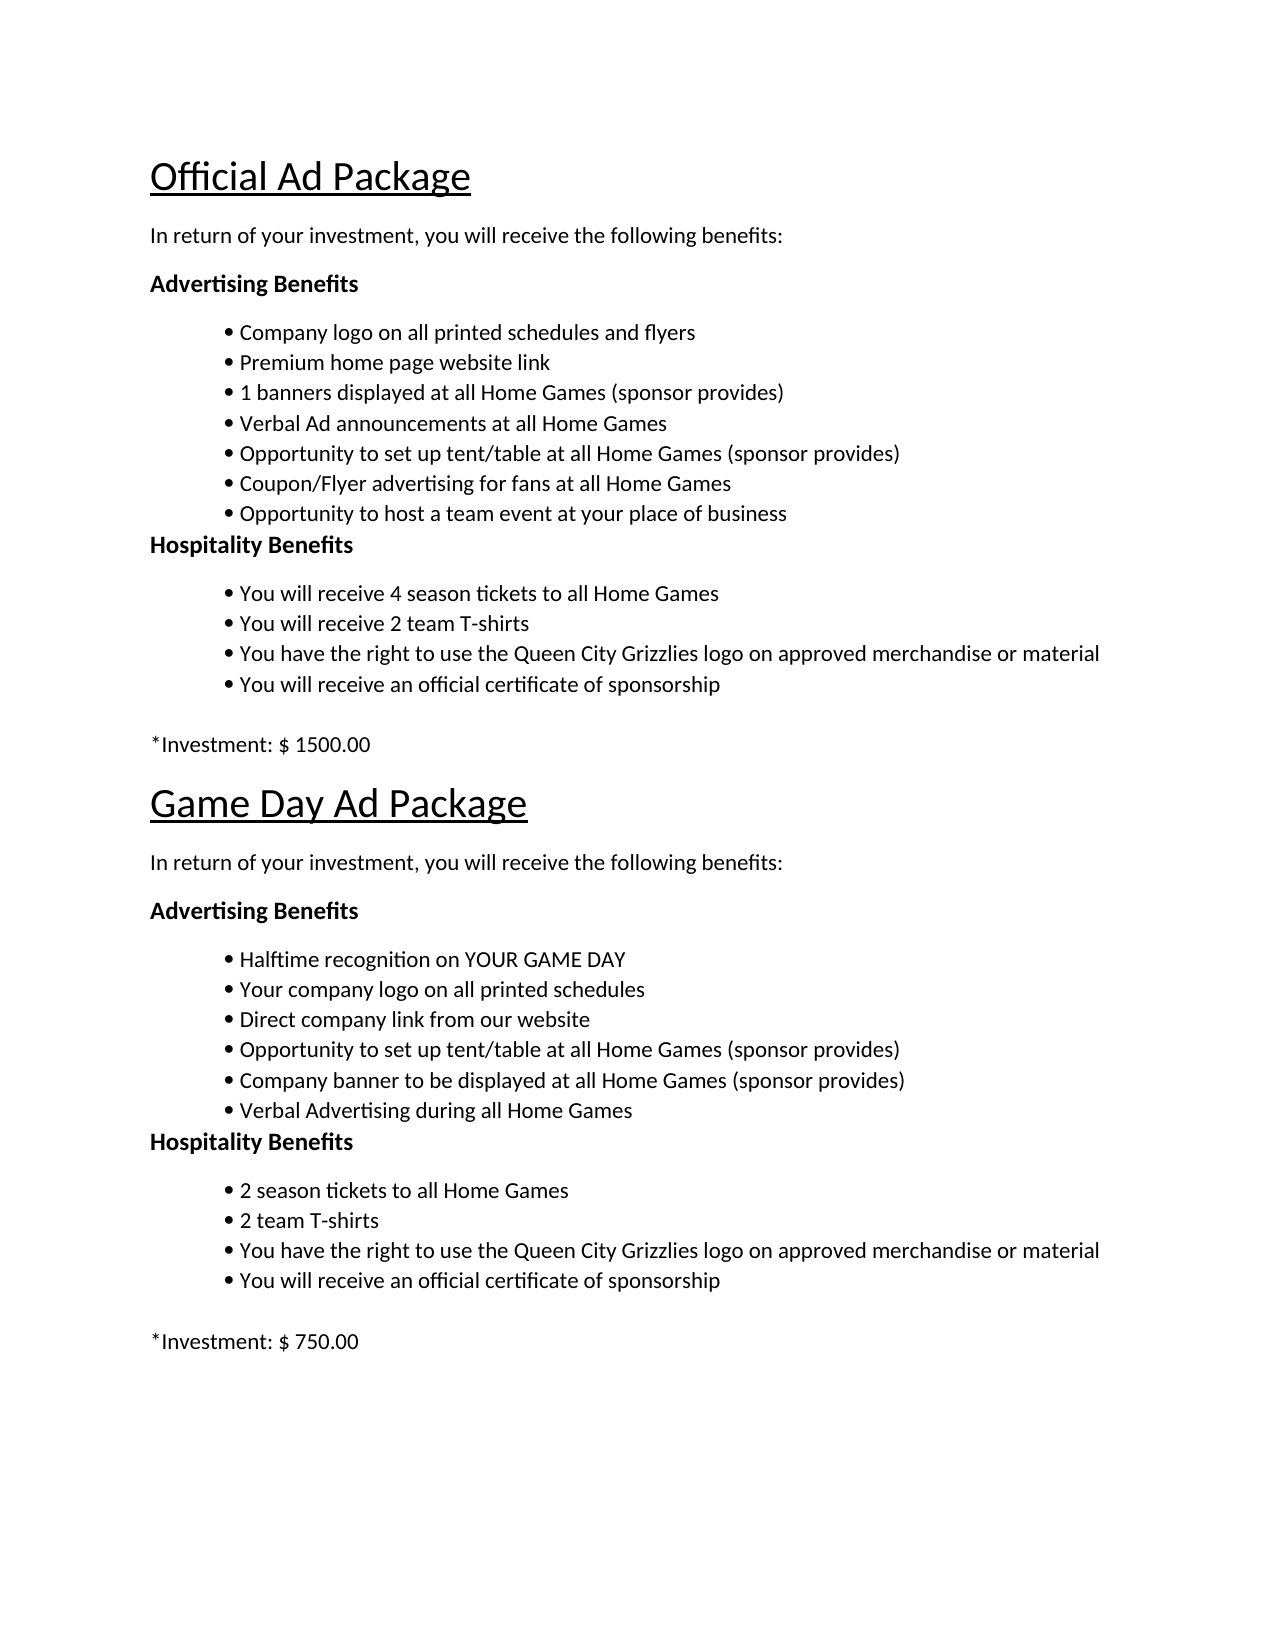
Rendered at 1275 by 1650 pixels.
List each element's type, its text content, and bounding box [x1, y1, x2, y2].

text Coupon/Flyer advertising for fans at all Home Games [225, 469, 1125, 497]
text Halftime recognition on YOUR GAME DAY [225, 945, 1125, 973]
text You have the right to use the Queen City Grizzlies logo on approved merchandise or material [225, 639, 1125, 667]
text Opportunity to set up tent/table at all Home Games (sponsor provides) [225, 439, 1125, 467]
text *Investment: $ 1500.00 [150, 730, 1125, 758]
text In return of your investment, you will receive the following benefits: [150, 848, 1125, 877]
text Hospitality Benefits [150, 1126, 1125, 1157]
text In return of your investment, you will receive the following benefits: [150, 222, 1125, 249]
text Advertising Benefits [150, 268, 1125, 299]
text You have the right to use the Queen City Grizzlies logo on approved merchandise or material [225, 1236, 1125, 1264]
text Your company logo on all printed schedules [225, 975, 1125, 1003]
text You will receive an official certificate of sponsorship [225, 1266, 1125, 1294]
text Opportunity to host a team event at your place of business [225, 499, 1125, 527]
text Verbal Advertising during all Home Games [225, 1096, 1125, 1124]
text Premium home page website link [225, 348, 1125, 376]
text You will receive 4 season tickets to all Home Games [225, 579, 1125, 607]
text Company banner to be displayed at all Home Games (sponsor provides) [225, 1066, 1125, 1094]
text Verbal Ad announcements at all Home Games [225, 409, 1125, 437]
text Game Day Ad Package [150, 777, 1125, 828]
text Opportunity to set up tent/table at all Home Games (sponsor provides) [225, 1036, 1125, 1064]
text *Investment: $ 750.00 [150, 1327, 1125, 1355]
text Direct company link from our website [225, 1005, 1125, 1033]
text Hospitality Benefits [150, 529, 1125, 560]
text 1 banners displayed at all Home Games (sponsor provides) [225, 378, 1125, 406]
text Official Ad Package [150, 150, 1125, 201]
text Advertising Benefits [150, 895, 1125, 926]
text 2 team T-shirts [225, 1206, 1125, 1234]
text 2 season tickets to all Home Games [225, 1176, 1125, 1204]
text Company logo on all printed schedules and flyers [225, 318, 1125, 346]
text You will receive 2 team T-shirts [225, 609, 1125, 637]
text You will receive an official certificate of sponsorship [225, 670, 1125, 698]
